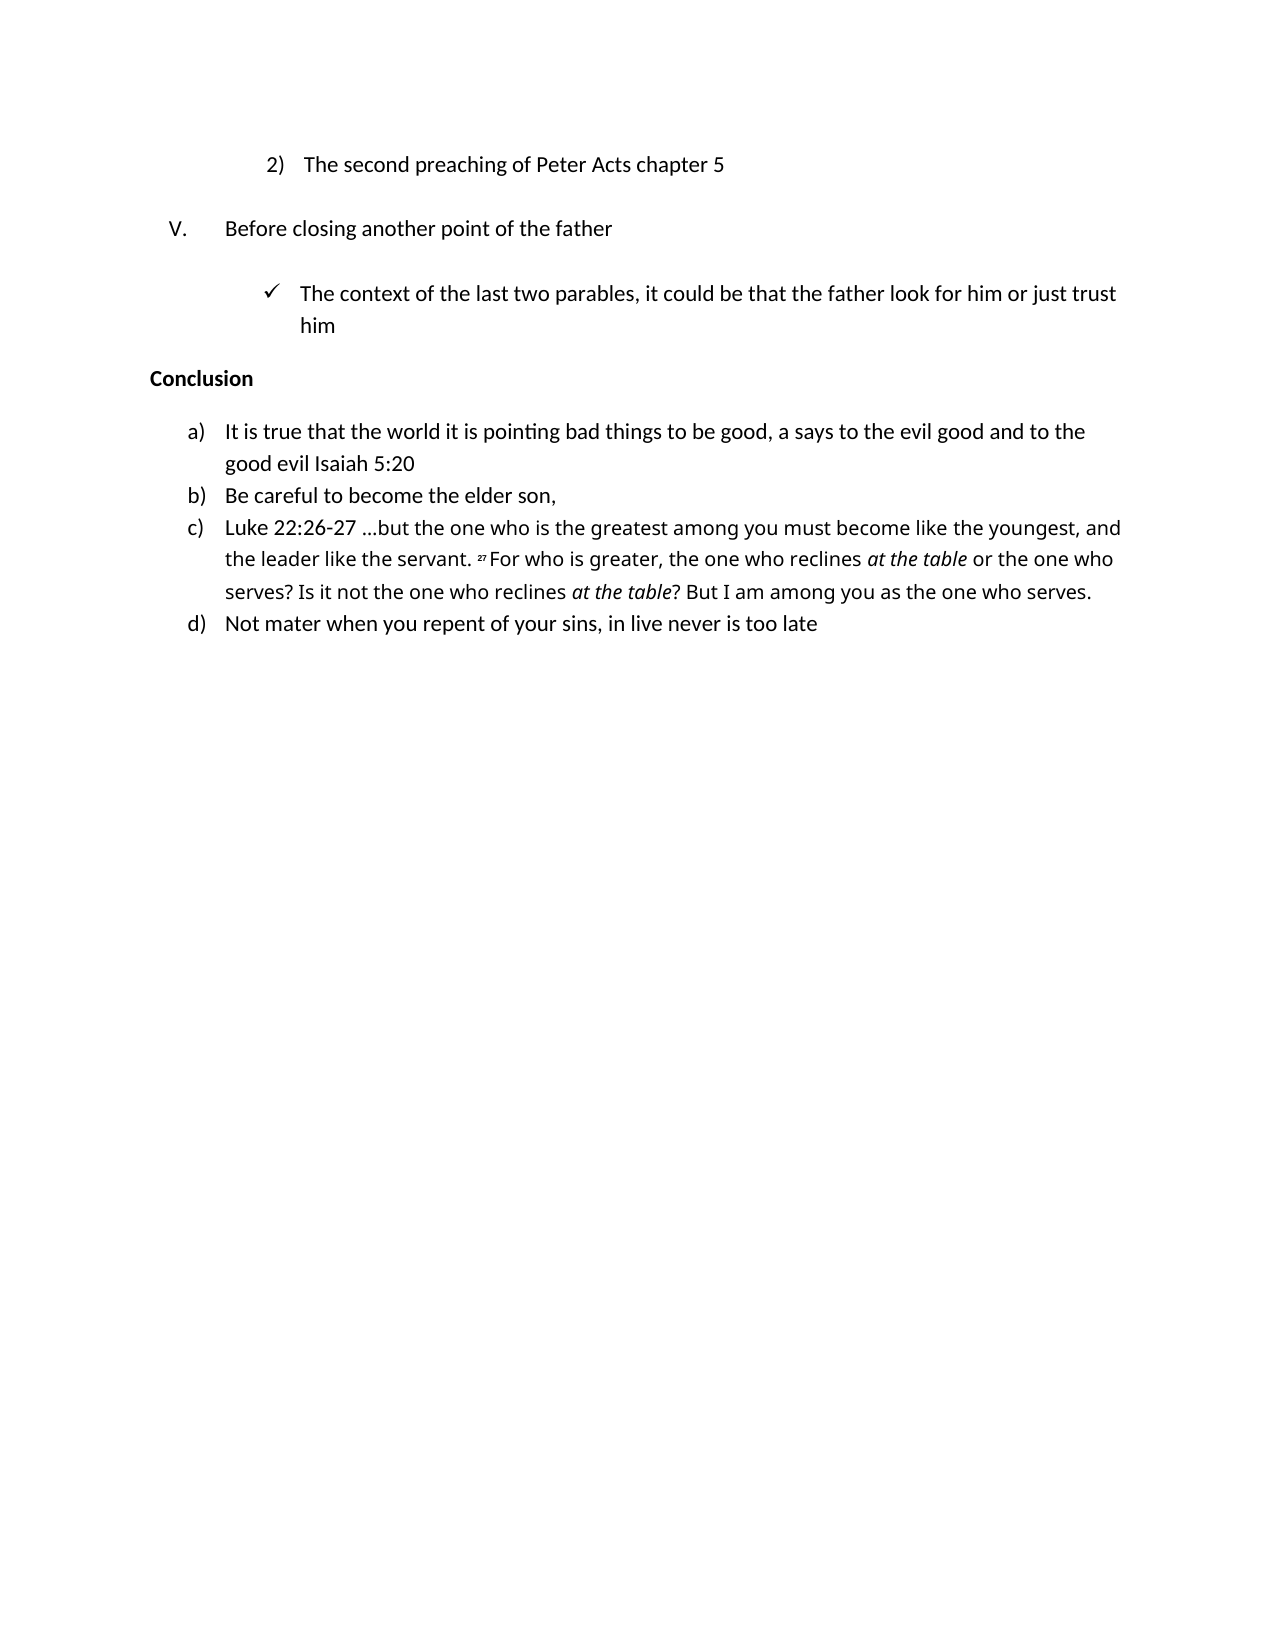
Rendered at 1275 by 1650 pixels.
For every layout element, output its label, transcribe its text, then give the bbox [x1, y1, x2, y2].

list It is true that the world it is pointing bad things to be good, a says to the evil good and to the good evil Isaiah 5:20 [187, 417, 1125, 477]
list Before closing another point of the father [187, 214, 1125, 242]
text Conclusion [150, 364, 1125, 392]
list Be careful to become the elder son, [187, 481, 1125, 509]
list Luke 22:26-27 …but the one who is the greatest among you must become like the youngest, and the leader like the servant. 27 For who is greater, the one who reclines at the table or the one who serves? Is it not the one who reclines at the table? But I am among you as the one who serves. [187, 513, 1125, 605]
list The context of the last two parables, it could be that the father look for him or just trust him [262, 279, 1125, 339]
list Not mater when you repent of your sins, in live never is too late [187, 609, 1125, 637]
list The second preaching of Peter Acts chapter 5 [266, 150, 1125, 178]
